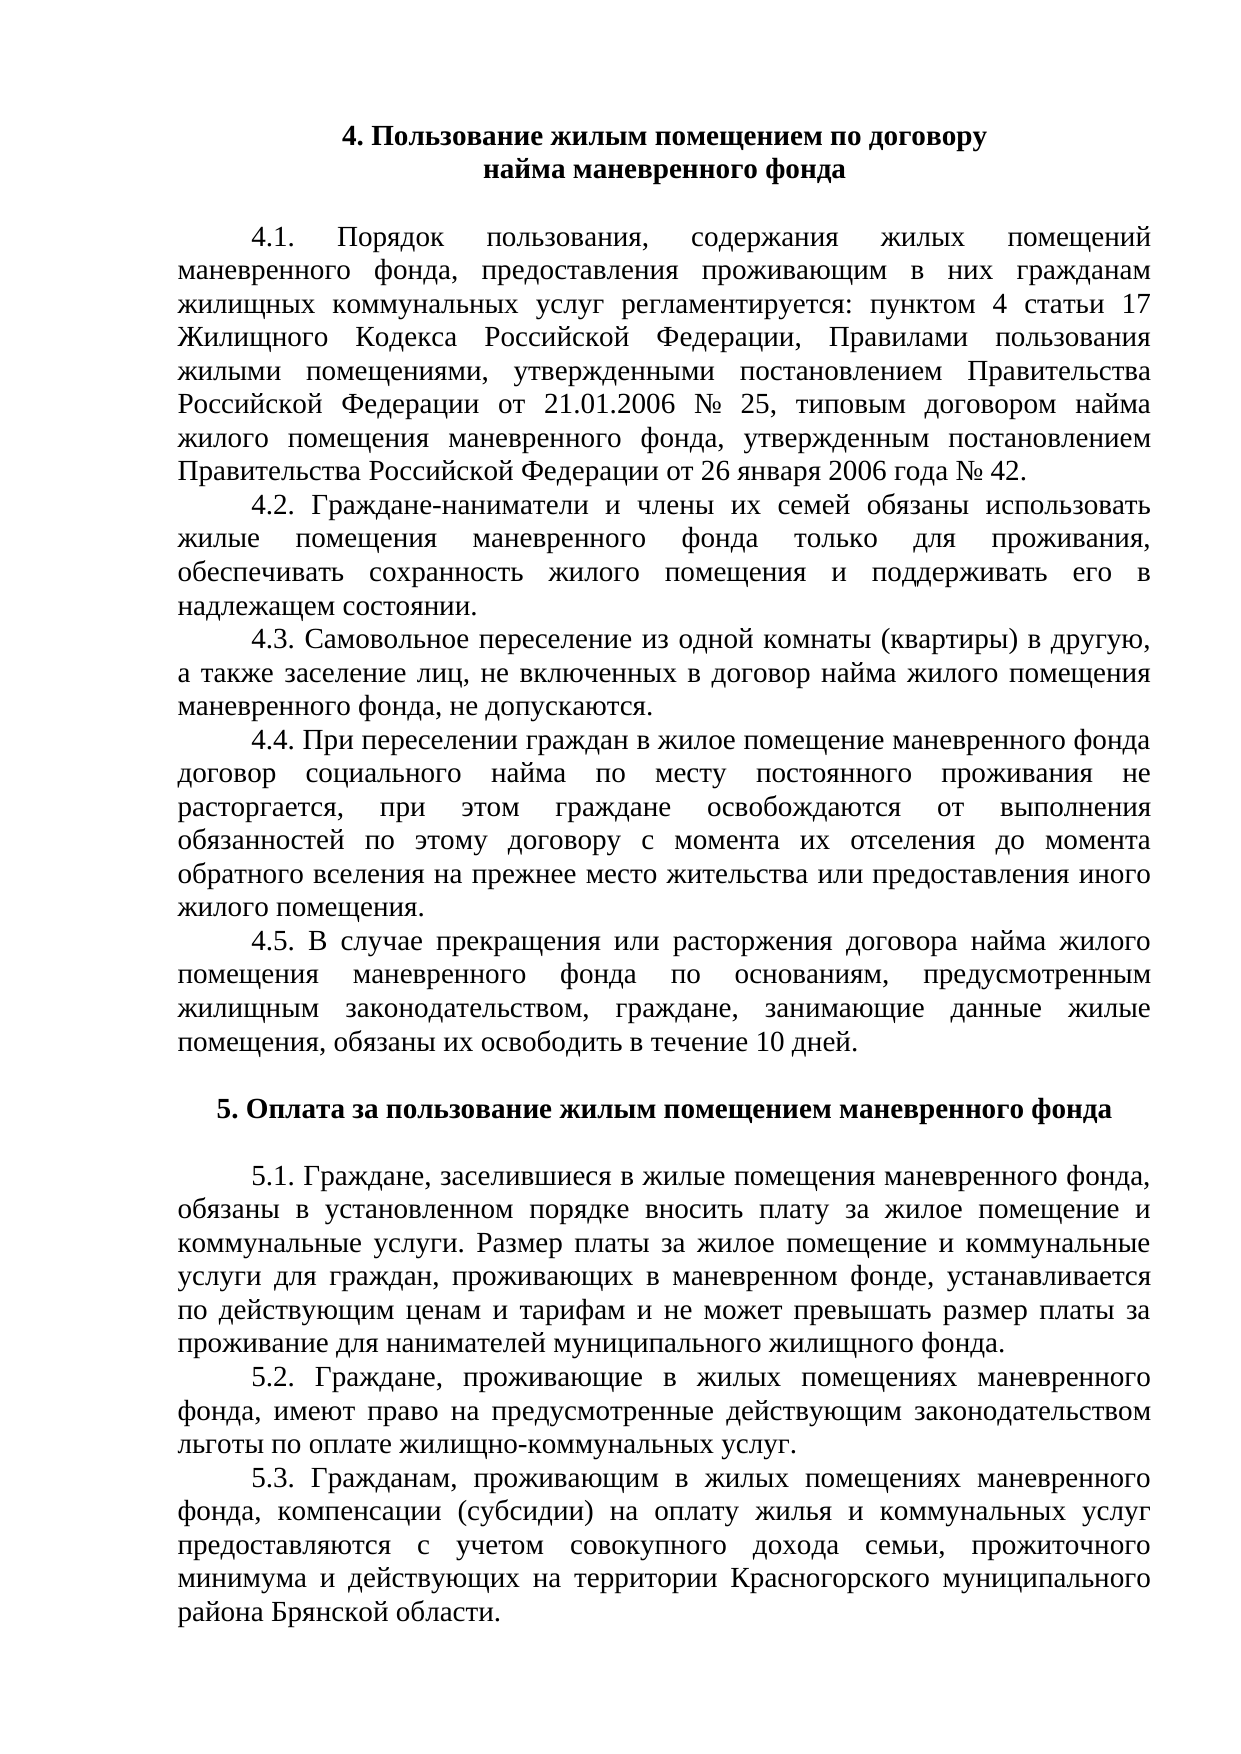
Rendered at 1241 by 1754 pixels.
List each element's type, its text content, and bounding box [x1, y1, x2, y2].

text 4.1. Порядок пользования, содержания жилых помещений маневренного фонда, предоставления проживающим в них гражданам жилищных коммунальных услуг регламентируется: пунктом 4 статьи 17 Жилищного Кодекса Российской Федерации, Правилами пользования жилыми помещениями, утвержденными постановлением Правительства Российской Федерации от 21.01.2006 № 25, типовым договором найма жилого помещения маневренного фонда, утвержденным постановлением Правительства Российской Федерации от 26 января 2006 года № 42. [177, 219, 1152, 487]
text 5.1. Граждане, заселившиеся в жилые помещения маневренного фонда, обязаны в установленном порядке вносить плату за жилое помещение и коммунальные услуги. Размер платы за жилое помещение и коммунальные услуги для граждан, проживающих в маневренном фонде, устанавливается по действующим ценам и тарифам и не может превышать размер платы за проживание для нанимателей муниципального жилищного фонда. [177, 1158, 1152, 1359]
text 5.2. Граждане, проживающие в жилых помещениях маневренного фонда, имеют право на предусмотренные действующим законодательством льготы по оплате жилищно-коммунальных услуг. [177, 1359, 1152, 1460]
text 4.4. При переселении граждан в жилое помещение маневренного фонда договор социального найма по месту постоянного проживания не расторгается, при этом граждане освобождаются от выполнения обязанностей по этому договору с момента их отселения до момента обратного вселения на прежнее место жительства или предоставления иного жилого помещения. [177, 722, 1152, 923]
text 4.5. В случае прекращения или расторжения договора найма жилого помещения маневренного фонда по основаниям, предусмотренным жилищным законодательством, граждане, занимающие данные жилые помещения, обязаны их освободить в течение 10 дней. [177, 923, 1152, 1057]
text 5.3. Гражданам, проживающим в жилых помещениях маневренного фонда, компенсации (субсидии) на оплату жилья и коммунальных услуг предоставляются с учетом совокупного дохода семьи, прожиточного минимума и действующих на территории Красногорского муниципального района Брянской области. [177, 1460, 1152, 1627]
text найма маневренного фонда [177, 152, 1152, 185]
text 4.3. Самовольное переселение из одной комнаты (квартиры) в другую, а также заселение лиц, не включенных в договор найма жилого помещения маневренного фонда, не допускаются. [177, 621, 1152, 722]
text 5. Оплата за пользование жилым помещением маневренного фонда [177, 1091, 1152, 1124]
text 4. Пользование жилым помещением по договору [177, 118, 1152, 152]
text 4.2. Граждане-наниматели и члены их семей обязаны использовать жилые помещения маневренного фонда только для проживания, обеспечивать сохранность жилого помещения и поддерживать его в надлежащем состоянии. [177, 487, 1152, 621]
